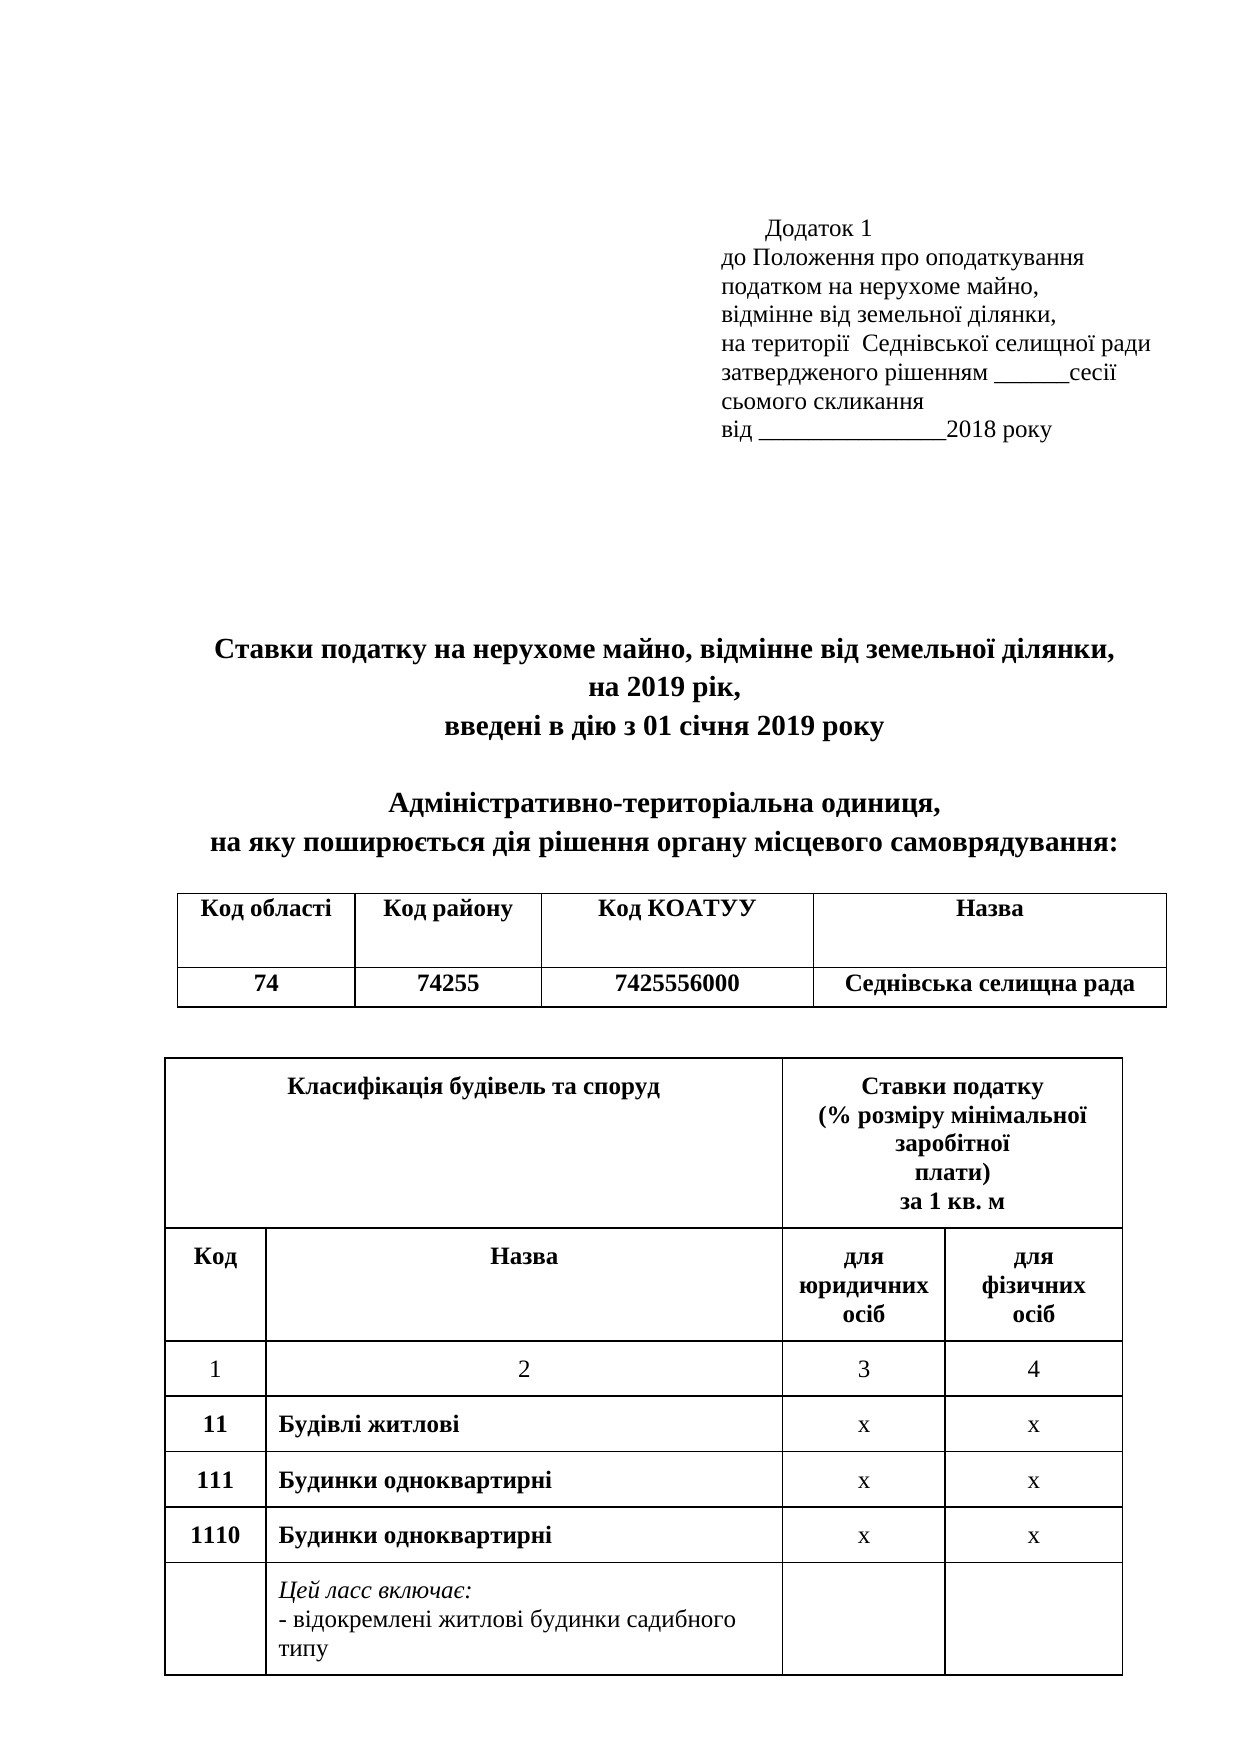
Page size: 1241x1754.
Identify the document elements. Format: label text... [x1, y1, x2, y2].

table_cell для юридичних осіб [783, 1229, 944, 1340]
text сьомого скликання [177, 386, 1152, 414]
table_cell 7425556000 [542, 968, 813, 1006]
text податком на нерухоме майно, [177, 271, 1152, 299]
table_header Код області [178, 894, 354, 967]
table_cell [166, 1563, 265, 1674]
table_cell х [783, 1452, 944, 1506]
text на території Седнівської селищної ради [177, 328, 1152, 357]
table_cell Назва [267, 1229, 782, 1340]
table_cell 111 [166, 1452, 265, 1506]
table_cell для фізичних осіб [946, 1229, 1122, 1340]
table_cell 74 [178, 968, 354, 1006]
table_header Код району [356, 894, 541, 967]
table_header Ставки податку (% розміру мінімальної заробітної плати) за 1 кв. м [783, 1059, 1122, 1227]
table_cell 1110 [166, 1508, 265, 1561]
table_cell 1 [166, 1342, 265, 1395]
text Ставки податку на нерухоме майно, відмінне від земельної ділянки, [177, 631, 1152, 664]
table_cell 11 [166, 1397, 265, 1451]
table_cell Код [166, 1229, 265, 1340]
table_header Класифікація будівель та споруд [166, 1059, 782, 1227]
text затвердженого рішенням ______сесії [177, 357, 1152, 386]
text введені в дію з 01 січня 2019 року [177, 708, 1152, 742]
table_header Назва [814, 894, 1166, 967]
table_cell х [946, 1397, 1122, 1451]
table_cell Седнівська селищна рада [814, 968, 1166, 1006]
text відмінне від земельної ділянки, [177, 299, 1152, 328]
table_header Код КОАТУУ [542, 894, 813, 967]
text Адміністративно-територіальна одиниця, на яку поширюється дія рішення органу місцевого самоврядування: [177, 785, 1152, 857]
text від _______________2018 року [177, 414, 1152, 443]
table_cell 3 [783, 1342, 944, 1395]
table_cell Будинки одноквартирні [267, 1452, 782, 1506]
table_cell х [946, 1452, 1122, 1506]
table_cell Будівлі житлові [267, 1397, 782, 1451]
table_cell [783, 1563, 944, 1674]
table_cell Будинки одноквартирні [267, 1508, 782, 1561]
table_cell х [783, 1508, 944, 1561]
table_cell 74255 [356, 968, 541, 1006]
table_cell х [783, 1397, 944, 1451]
table_cell [946, 1563, 1122, 1674]
text Додаток 1 [177, 213, 1152, 242]
table_cell 4 [946, 1342, 1122, 1395]
text до Положення про оподаткування [177, 242, 1152, 271]
table_cell 2 [267, 1342, 782, 1395]
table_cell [267, 1563, 782, 1674]
text на 2019 рік, [177, 669, 1152, 703]
table_cell х [946, 1508, 1122, 1561]
